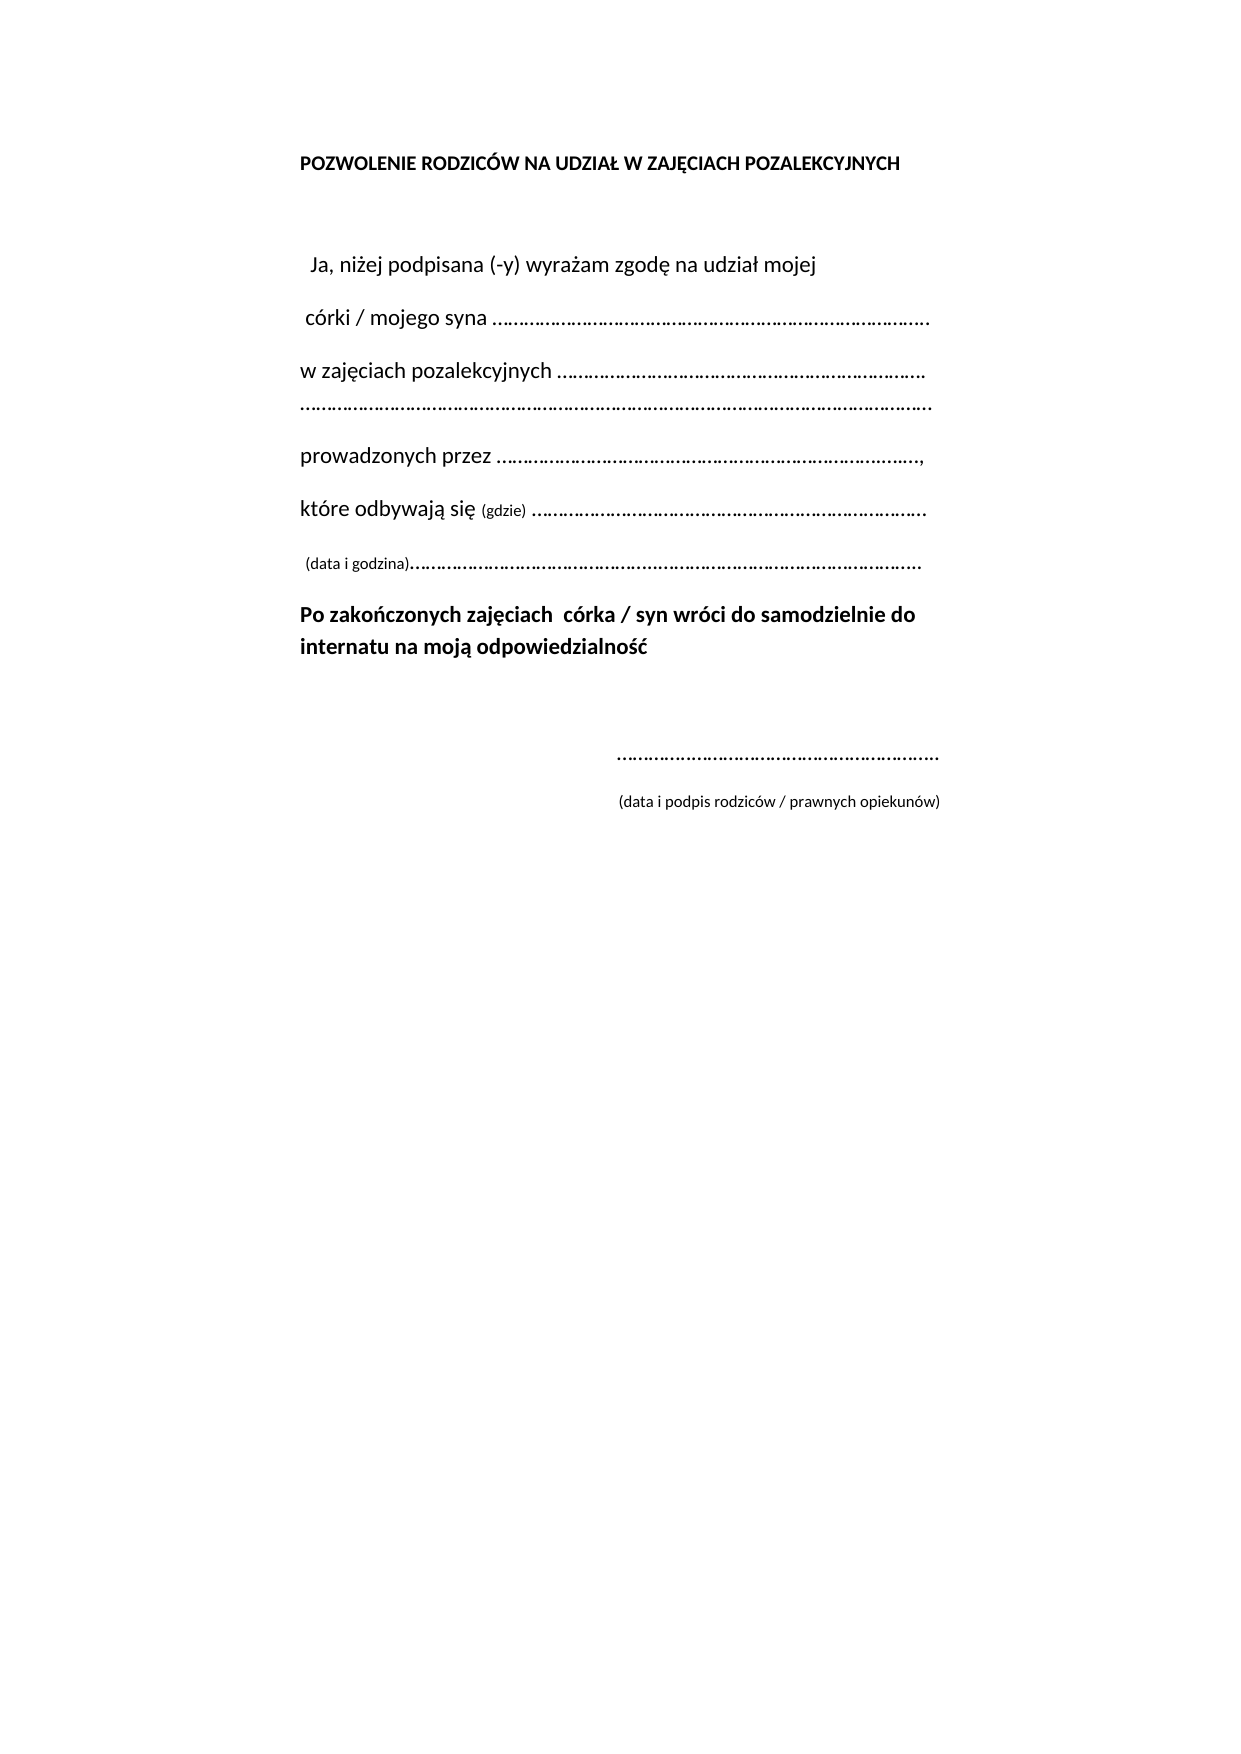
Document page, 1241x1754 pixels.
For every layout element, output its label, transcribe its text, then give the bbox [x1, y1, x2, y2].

text POZWOLENIE RODZICÓW NA UDZIAŁ W ZAJĘCIACH POZALEKCYJNYCH [300, 150, 940, 175]
text (data i godzina)………………………………………..………………………………………….. [300, 547, 940, 575]
text w zajęciach pozalekcyjnych ……………………………………………………………. ………………………………………………………………………………………………………… [300, 356, 940, 416]
text które odbywają się (gdzie) ………………………………………………………………… [300, 494, 940, 522]
text prowadzonych przez ……………………………………………………………….….…, [300, 441, 940, 469]
text Ja, niżej podpisana (-y) wyrażam zgodę na udział mojej [300, 250, 940, 278]
text (data i podpis rodziców / prawnych opiekunów) [300, 792, 940, 844]
text …………..……………………………………….. [300, 738, 940, 767]
text córki / mojego syna ……………………………………………………………………….. [300, 303, 940, 331]
text Po zakończonych zajęciach córka / syn wróci do samodzielnie do internatu na moją odpowiedzialność [300, 600, 940, 661]
